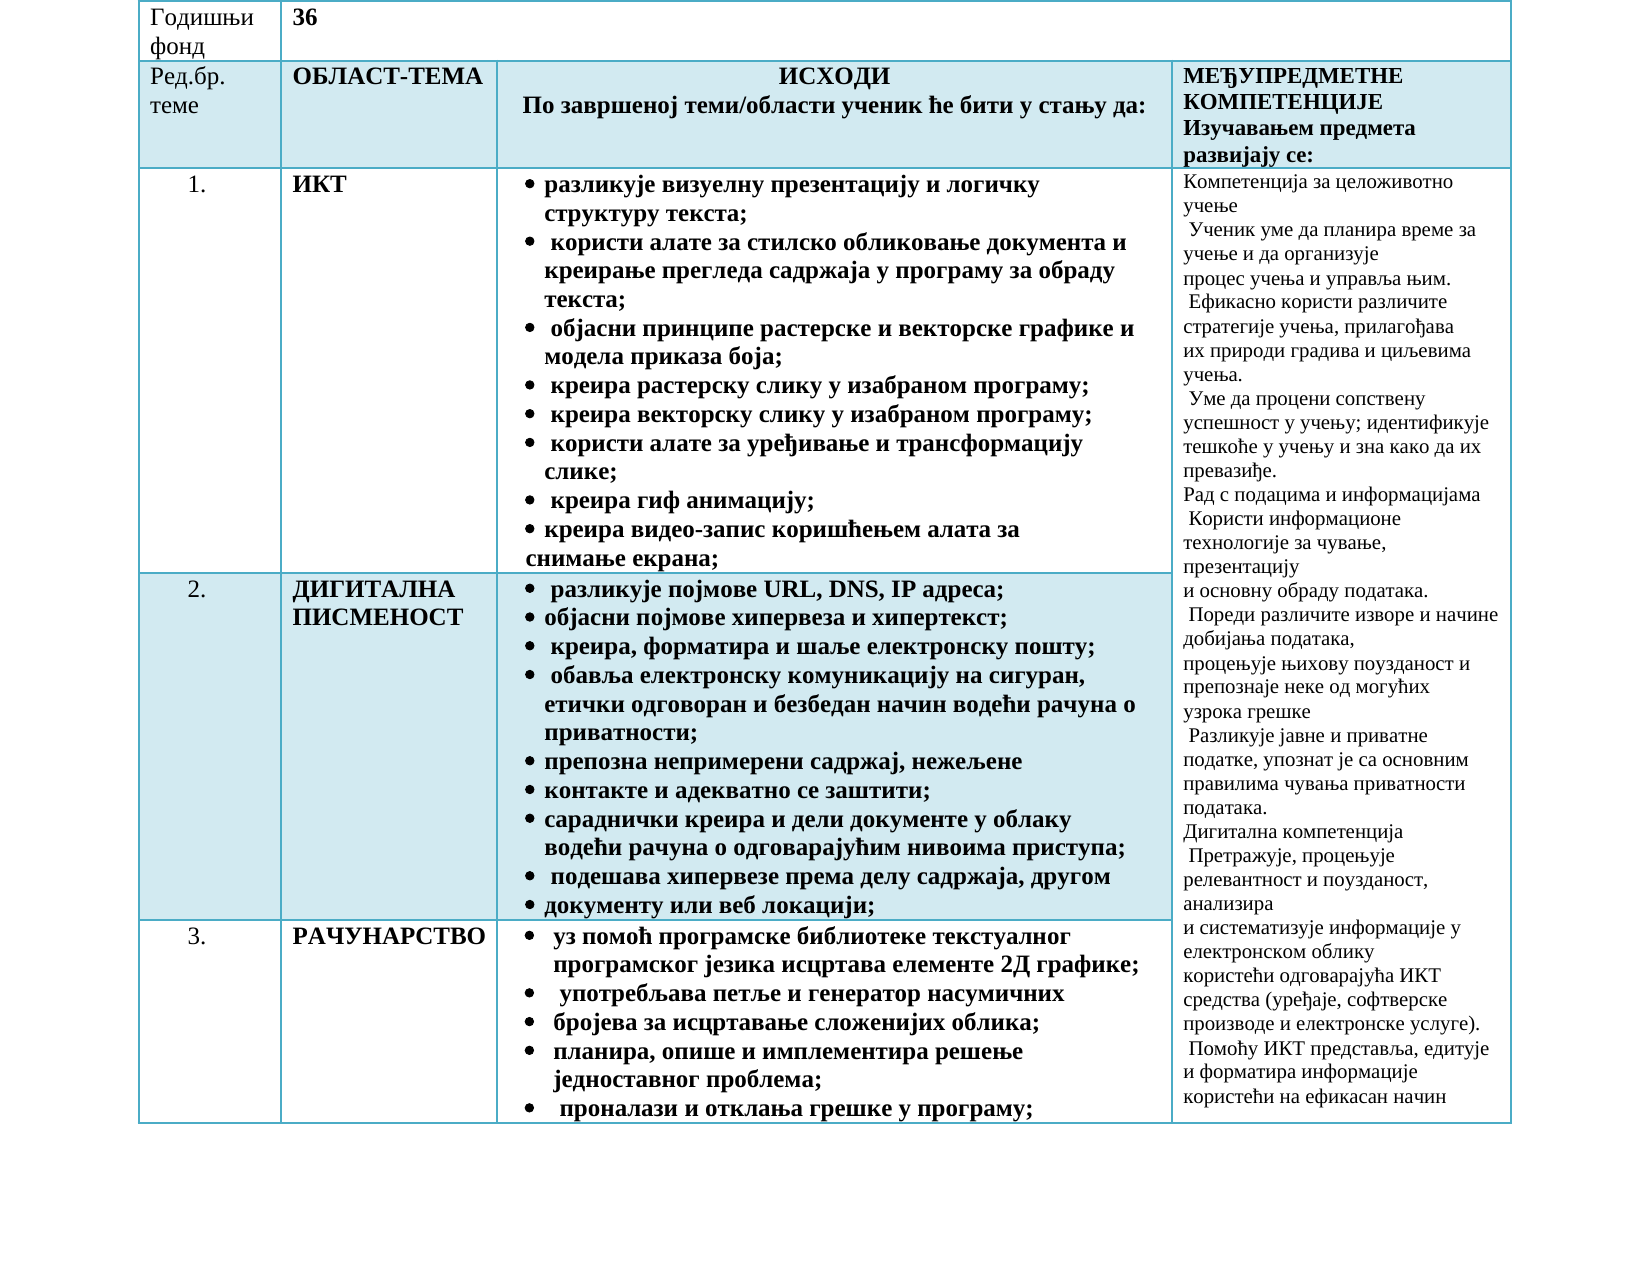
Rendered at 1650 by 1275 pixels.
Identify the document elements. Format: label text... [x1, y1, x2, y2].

table_cell РАЧУНАРСТВО [282, 921, 496, 1122]
table_cell ДИГИТАЛНА ПИСМЕНОСТ [282, 574, 496, 919]
table_cell МЕЂУПРЕДМЕТНЕ КОМПЕТЕНЦИЈЕ Изучавањем предмета развијају се: [1173, 62, 1510, 167]
table_cell Компетенција за целоживотно учење ­ Ученик уме да планира време за учење и да организује процес учења и управља њим. ­ Ефикасно користи различите стратегије учења, прилагођава их природи градива и циљевима учења. ­ Уме да процени сопствену успешност у учењу; идентификује тешкоће у учењу и зна како да их превазиђе. Рад с подацима и информацијама ­ Користи информационе технологије за чување, презентацију и основну обраду података. ­ Пореди различите изворе и начине добијања података, процењује њихову поузданост и препознаје неке од могућих узрока грешке ­ Разликује јавне и приватне податке, упознат је са основним правилима чувања приватности података. Дигитална компетенција ­ Претражује, процењује релевантност и поузданост, анализира и систематизује информације у електронском облику користећи одговарајућа ИКТ средства (уређаје, софтверске производе и електронске услуге). ­ Помоћу ИКТ представља, едитује и форматира информације користећи на ефикасан начин могућности датог ИКТ средства. ­ Приликом решавања проблема бира одговарајућа ИКТ Средства Решавање проблема ­ Ученик проналази/осмишљава могућа решења проблемске ситуације. ­ Ученик упоређује различита могућа решења проблемске ситуације сходно релевантним критеријумима, објашњава шта су предности и слабе стране различитих решења. ­ Ученик припрема примену изабраног решења, прати његову [1173, 169, 1510, 1122]
table_cell [140, 921, 280, 1122]
table_cell ОБЛАСТ-ТЕМА [282, 62, 496, 167]
table_cell разликује појмове URL, DNS, IP адреса; објасни појмове хипервеза и хипертекст; креира, форматира и шаље електронску пошту; обавља електронску комуникацију на сигуран, етички одговоран и безбедан начин водећи рачуна о приватности; препозна непримерени садржај, нежељене контакте и адекватно се заштити; сараднички креира и дели документе у облаку водећи рачуна о одговарајућим нивоима приступа; подешава хипервезе према делу садржаја, другом документу или веб локацији; [498, 574, 1171, 919]
table_cell ИСХОДИ По завршеној теми/области ученик ће бити у стању да: [498, 62, 1171, 167]
table_cell [140, 169, 280, 572]
table_cell уз помоћ програмске библиотеке текстуалног програмског језика исцртава елементе 2Д графике; употребљава петље и генератор насумичних бројева за исцртавање сложенијих облика; планира, опише и имплементира решење једноставног проблема; проналази и отклања грешке у програму; [498, 921, 1171, 1122]
table_cell 36 [282, 2, 1510, 59]
table_cell Годишњи фонд [140, 2, 280, 59]
table_cell разликује визуелну презентацију и логичку структуру текста; користи алате за стилско обликовање документа и креирање прегледа садржаја у програму за обраду текста; објасни принципе растерске и векторске графике и модела приказа боја; креира растерску слику у изабраном програму; креира векторску слику у изабраном програму; користи алате за уређивање и трансформацију слике; креира гиф анимацију; креира видео-запис коришћењем алата за снимање екрана; [498, 169, 1171, 572]
table_cell ИКТ [282, 169, 496, 572]
table_cell [140, 574, 280, 919]
table_cell Ред.бр. теме [140, 62, 280, 167]
